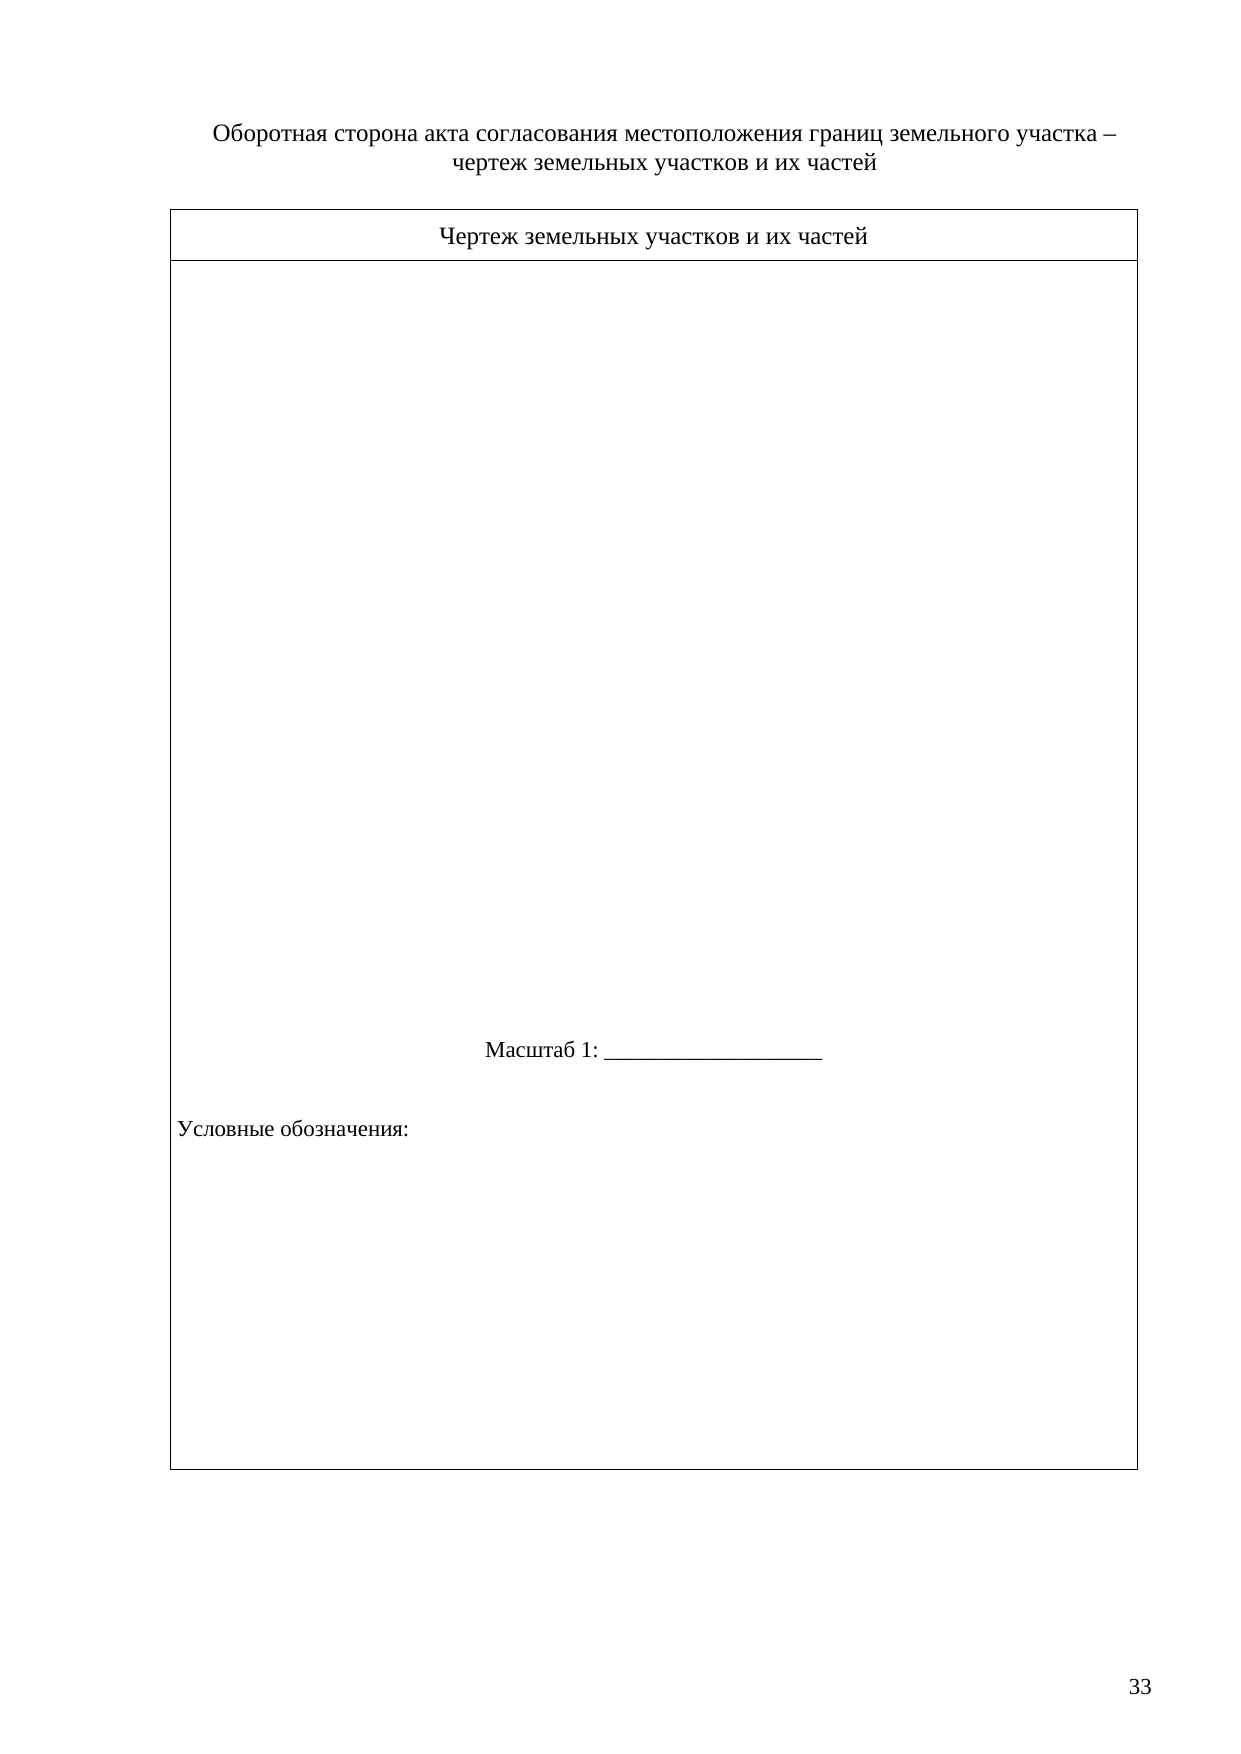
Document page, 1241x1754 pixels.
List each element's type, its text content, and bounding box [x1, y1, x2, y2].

text Оборотная сторона акта согласования местоположения границ земельного участка – чертеж земельных участков и их частей [177, 118, 1152, 176]
table_header Чертеж земельных участков и их частей [171, 210, 1137, 260]
table_cell Масштаб 1: ___________________ Условные обозначения: [171, 261, 1137, 1468]
